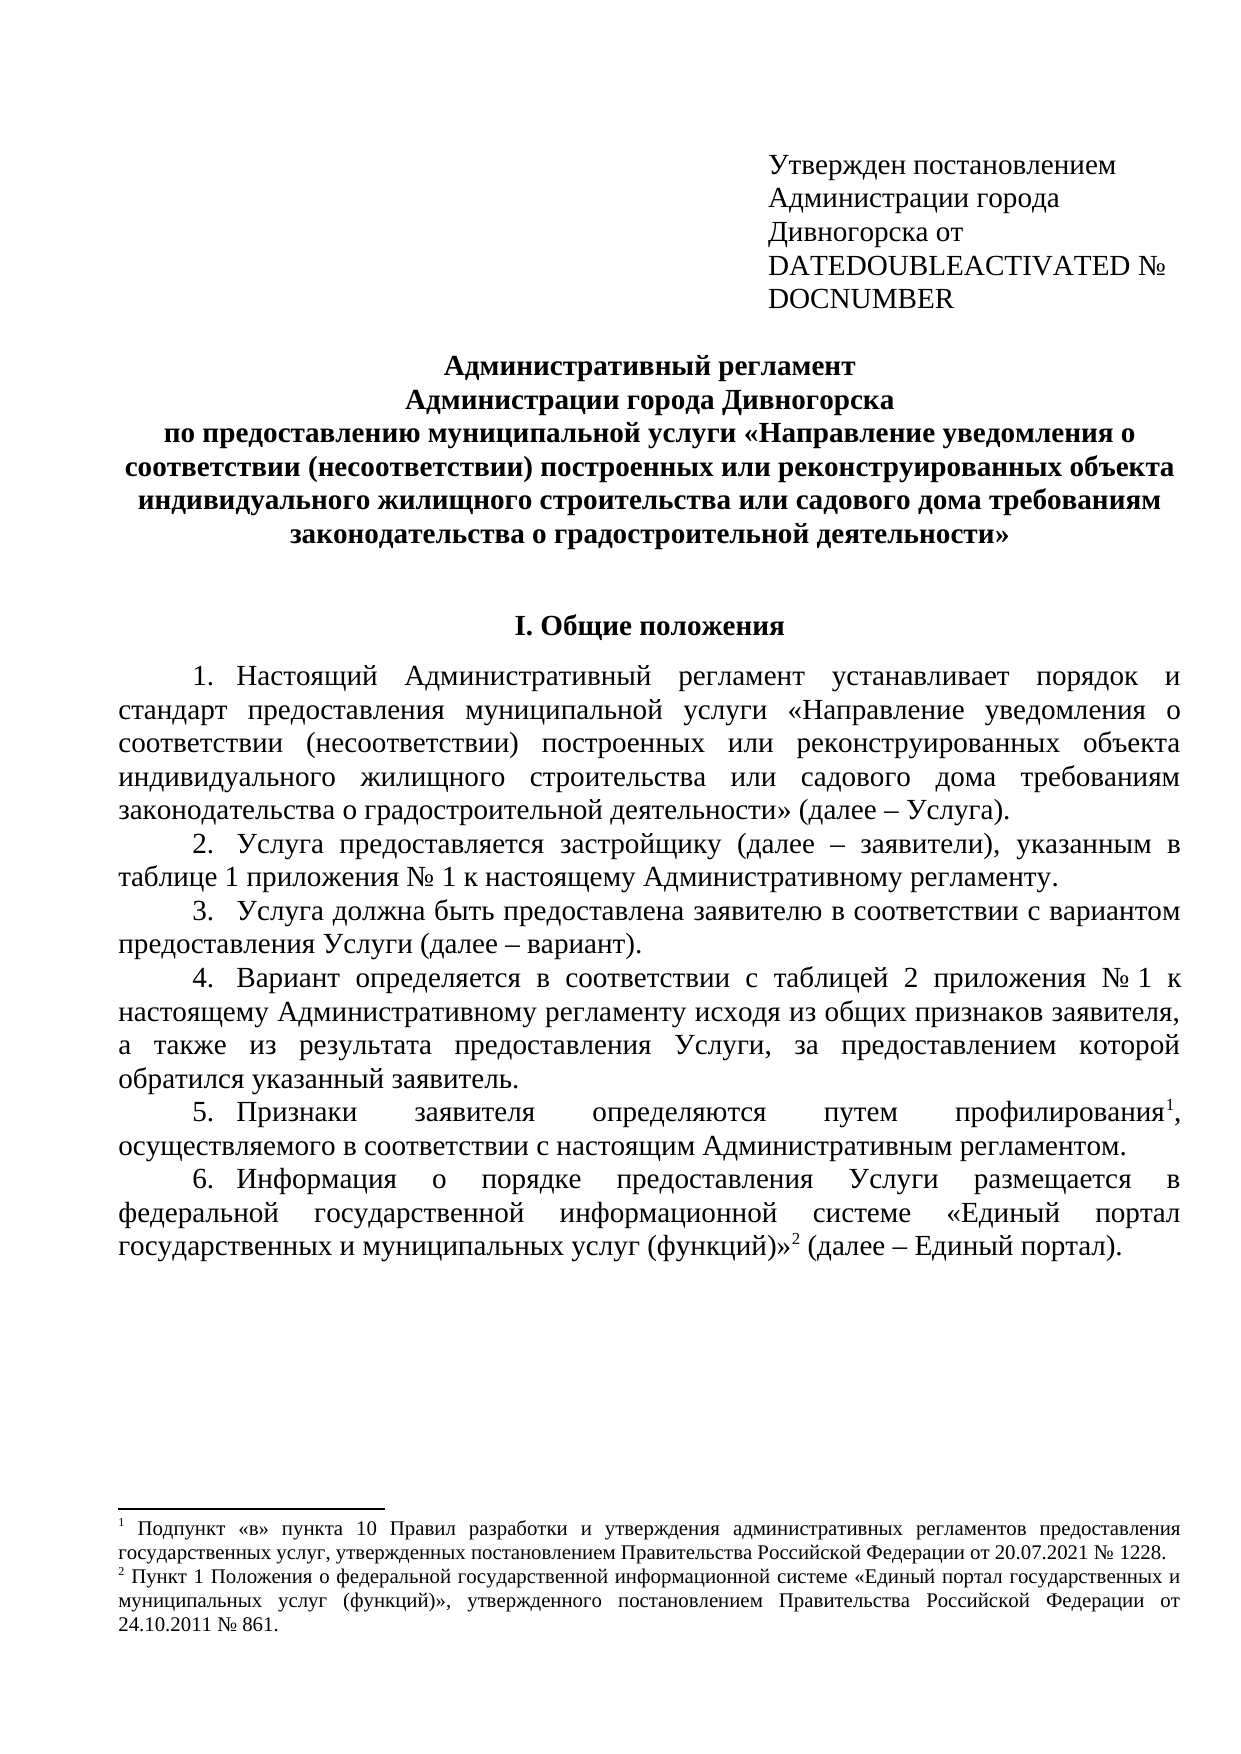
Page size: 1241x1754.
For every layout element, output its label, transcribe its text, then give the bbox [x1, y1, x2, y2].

text Административный регламент [118, 348, 1181, 382]
text Администрации города Дивногорска по предоставлению муниципальной услуги «Направление уведомления о соответствии (несоответствии) построенных или реконструированных объекта индивидуального жилищного строительства или садового дома требованиям законодательства о градостроительной деятельности» [118, 382, 1181, 549]
list Признаки заявителя определяются путем профилирования, осуществляемого в соответствии с настоящим Административным регламентом. [118, 1094, 1181, 1161]
list Информация о порядке предоставления Услуги размещается в федеральной государственной информационной системе «Единый портал государственных и муниципальных услуг (функций)» (далее – Единый портал). [118, 1161, 1181, 1262]
text I. Общие положения [118, 608, 1181, 642]
text Утвержден постановлением Администрации города Дивногорска от DATEDOUBLEACTIVATED № DOCNUMBER [768, 147, 1181, 315]
list Услуга должна быть предоставлена заявителю в соответствии с вариантом предоставления Услуги (далее – вариант). [118, 893, 1181, 960]
list Вариант определяется в соответствии с таблицей 2 приложения № 1 к настоящему Административному регламенту исходя из общих признаков заявителя, а также из результата предоставления Услуги, за предоставлением которой обратился указанный заявитель. [118, 960, 1181, 1094]
list Услуга предоставляется застройщику (далее – заявители), указанным в таблице 1 приложения № 1 к настоящему Административному регламенту. [118, 826, 1181, 893]
list Настоящий Административный регламент устанавливает порядок и стандарт предоставления муниципальной услуги «Направление уведомления о соответствии (несоответствии) построенных или реконструированных объекта индивидуального жилищного строительства или садового дома требованиям законодательства о градостроительной деятельности» (далее – Услуга). [118, 658, 1181, 826]
